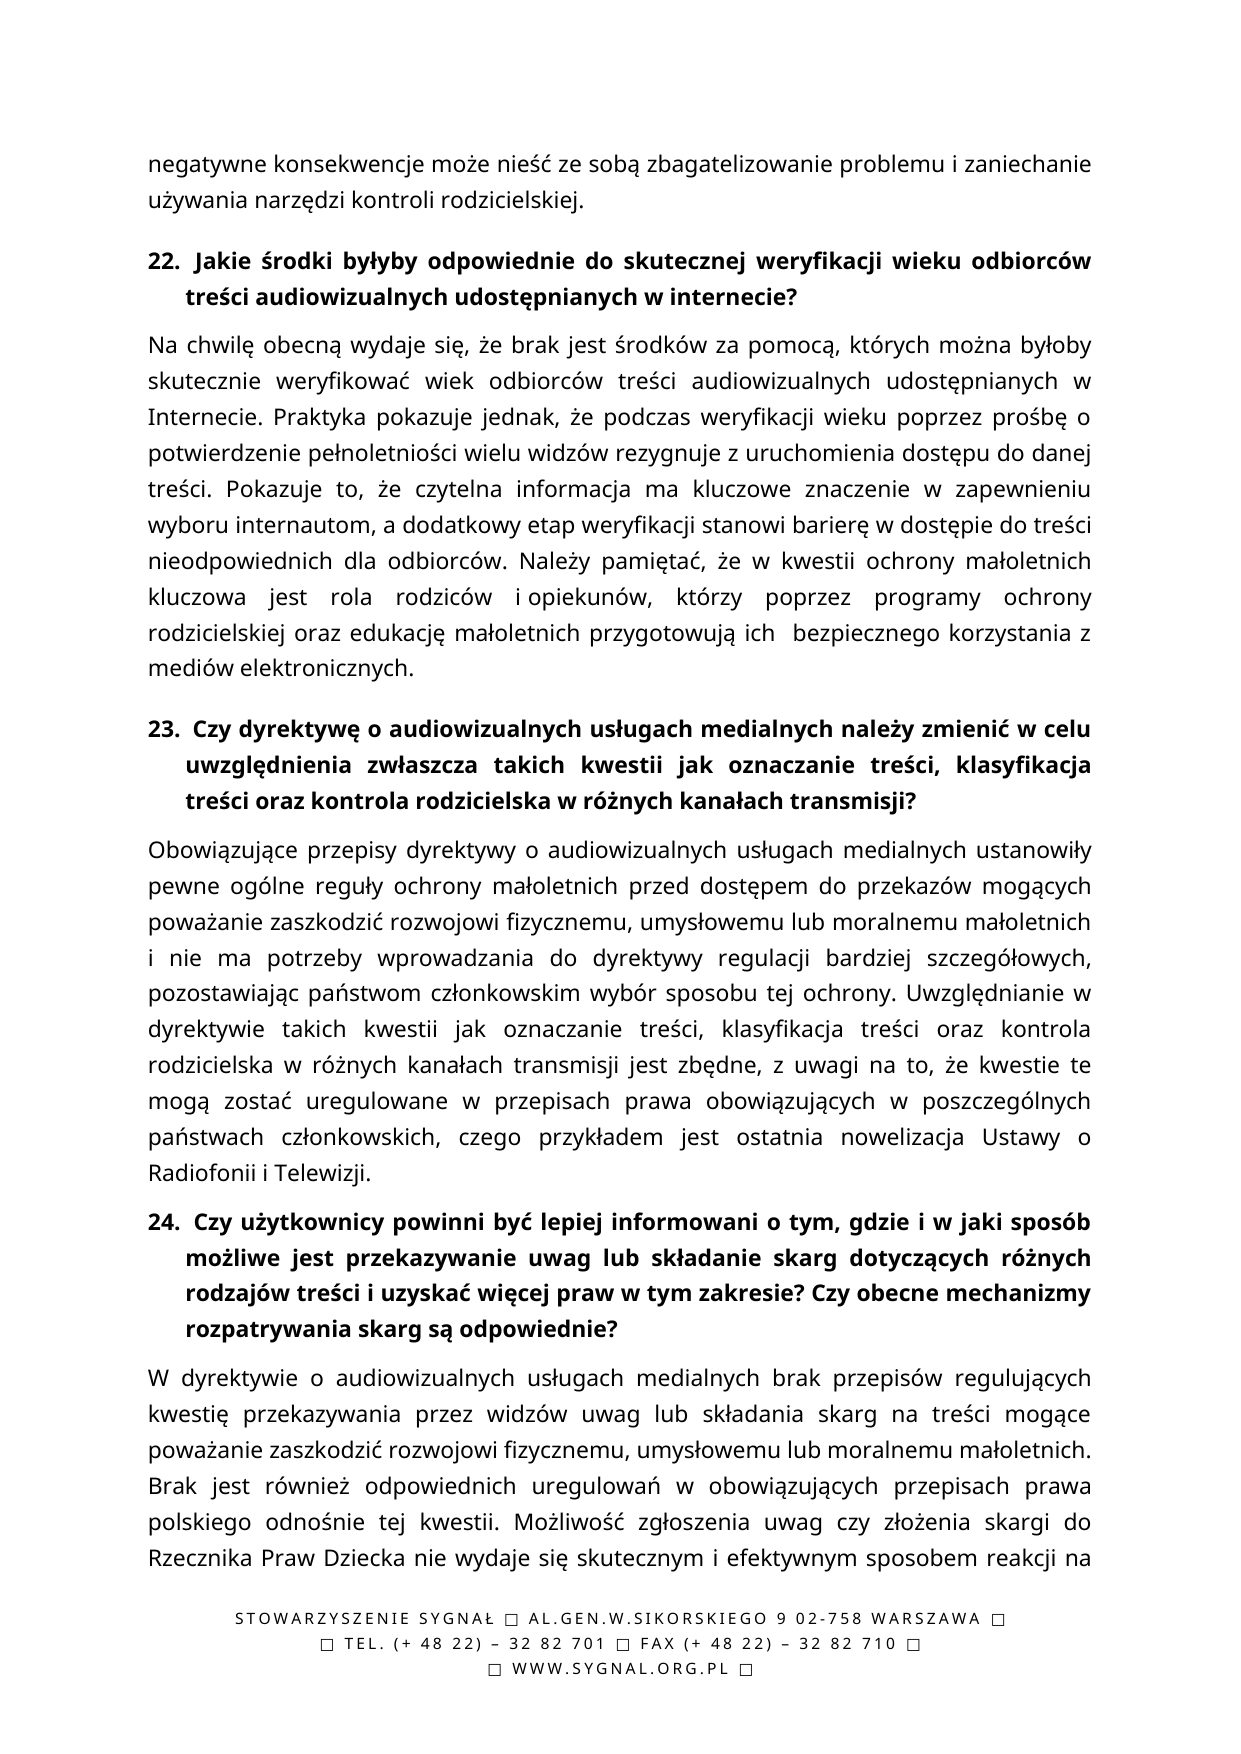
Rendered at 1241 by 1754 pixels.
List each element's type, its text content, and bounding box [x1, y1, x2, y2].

list Jakie środki byłyby odpowiednie do skutecznej weryfikacji wieku odbiorców treści audiowizualnych udostępnianych w internecie? [148, 244, 1092, 312]
text Obowiązujące przepisy dyrektywy o audiowizualnych usługach medialnych ustanowiły pewne ogólne reguły ochrony małoletnich przed dostępem do przekazów mogących poważanie zaszkodzić rozwojowi fizycznemu, umysłowemu lub moralnemu małoletnich i nie ma potrzeby wprowadzania do dyrektywy regulacji bardziej szczegółowych, pozostawiając państwom członkowskim wybór sposobu tej ochrony. Uwzględnianie w dyrektywie takich kwestii jak oznaczanie treści, klasyfikacja treści oraz kontrola rodzicielska w różnych kanałach transmisji jest zbędne, z uwagi na to, że kwestie te mogą zostać uregulowane w przepisach prawa obowiązujących w poszczególnych państwach członkowskich, czego przykładem jest ostatnia nowelizacja Ustawy o Radiofonii i Telewizji. [148, 834, 1092, 1188]
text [148, 148, 1092, 215]
list Czy użytkownicy powinni być lepiej informowani o tym, gdzie i w jaki sposób możliwe jest przekazywanie uwag lub składanie skarg dotyczących różnych rodzajów treści i uzyskać więcej praw w tym zakresie? Czy obecne mechanizmy rozpatrywania skarg są odpowiednie? [148, 1206, 1092, 1344]
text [148, 1362, 1092, 1573]
list Czy dyrektywę o audiowizualnych usługach medialnych należy zmienić w celu uwzględnienia zwłaszcza takich kwestii jak oznaczanie treści, klasyfikacja treści oraz kontrola rodzicielska w różnych kanałach transmisji? [148, 713, 1092, 816]
text Na chwilę obecną wydaje się, że brak jest środków za pomocą, których można byłoby skutecznie weryfikować wiek odbiorców treści audiowizualnych udostępnianych w Internecie. Praktyka pokazuje jednak, że podczas weryfikacji wieku poprzez prośbę o potwierdzenie pełnoletniości wielu widzów rezygnuje z uruchomienia dostępu do danej treści. Pokazuje to, że czytelna informacja ma kluczowe znaczenie w zapewnieniu wyboru internautom, a dodatkowy etap weryfikacji stanowi barierę w dostępie do treści nieodpowiednich dla odbiorców. Należy pamiętać, że w kwestii ochrony małoletnich kluczowa jest rola rodziców i opiekunów, którzy poprzez programy ochrony rodzicielskiej oraz edukację małoletnich przygotowują ich bezpiecznego korzystania z mediów elektronicznych. [148, 329, 1092, 684]
